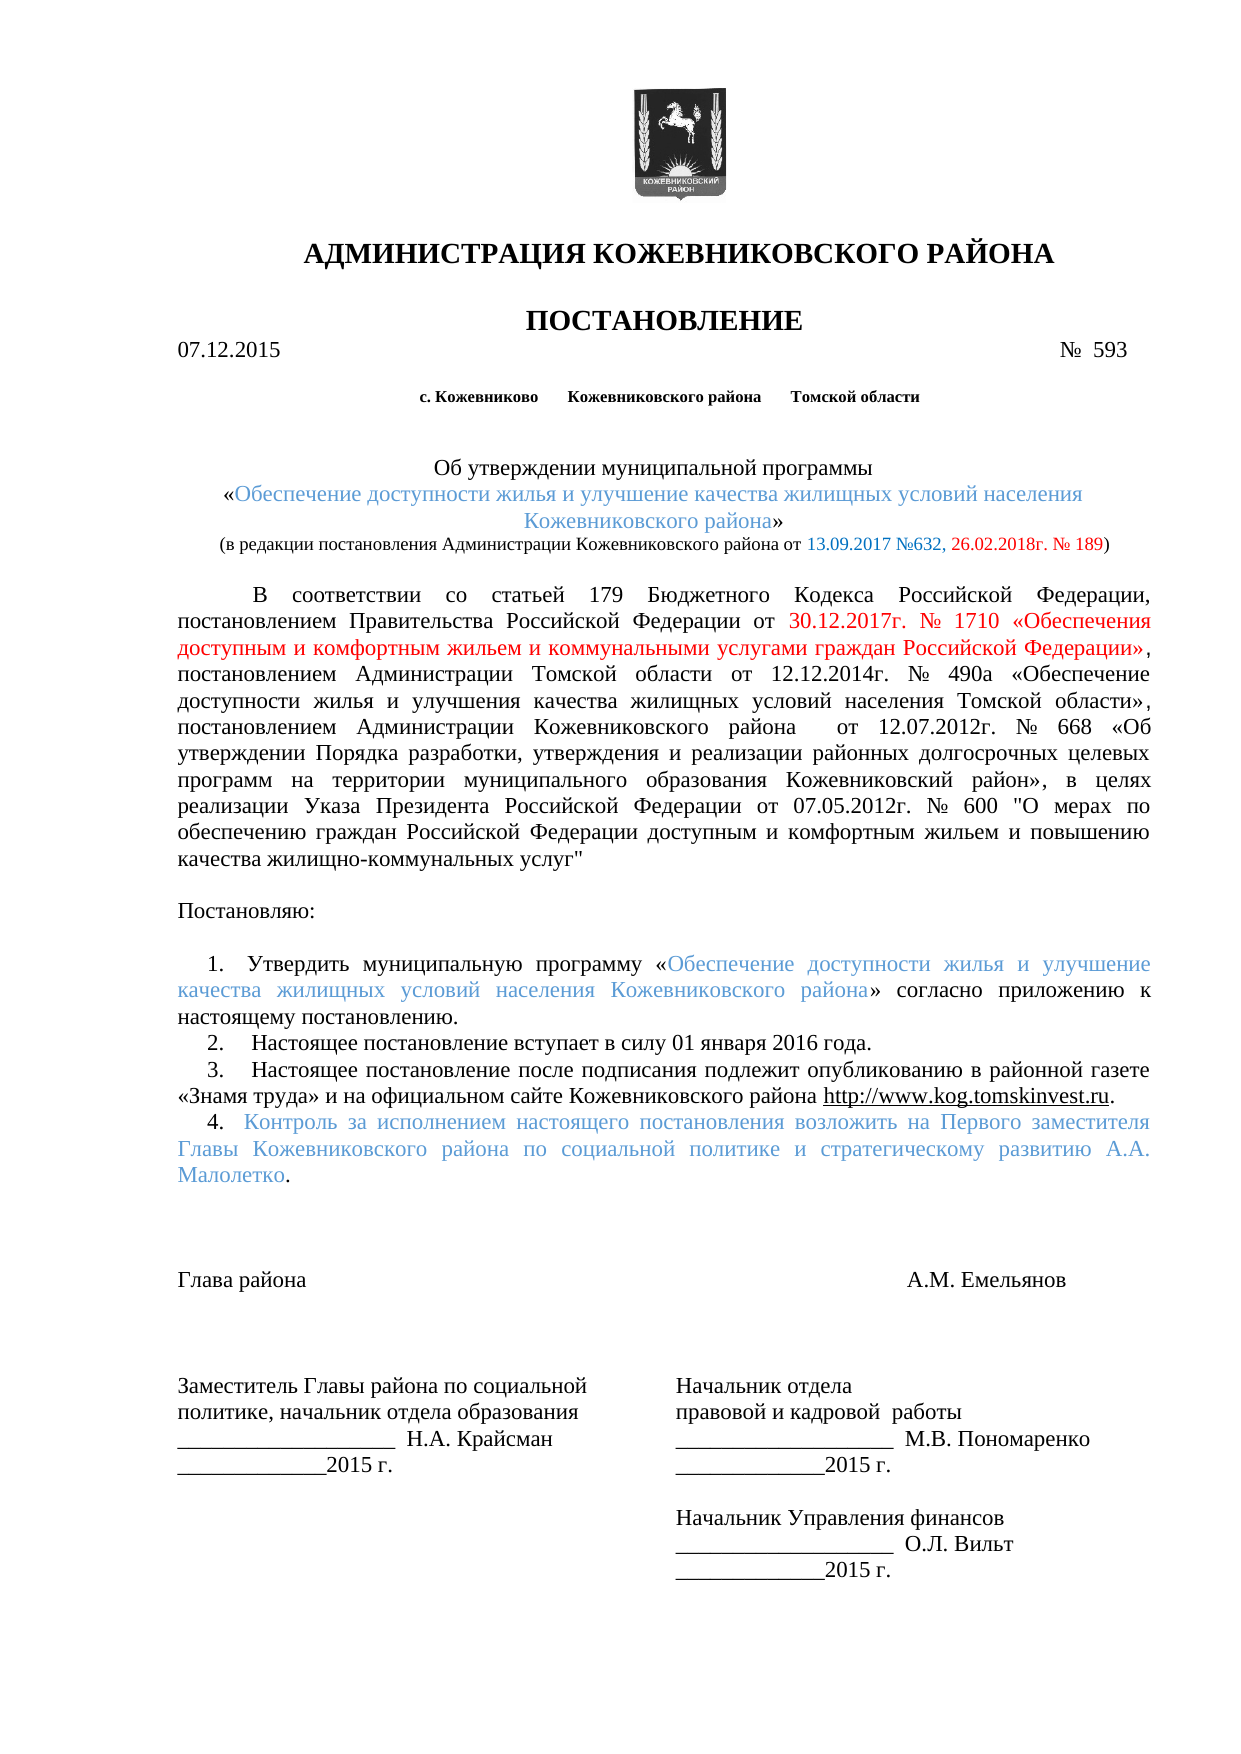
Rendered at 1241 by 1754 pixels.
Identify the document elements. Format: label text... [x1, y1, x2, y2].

list Настоящее постановление вступает в силу 01 января 2016 года. [177, 1029, 1152, 1056]
text АДМИНИСТРАЦИЯ КОЖЕВНИКОВСКОГО РАЙОНА [207, 236, 1152, 269]
text с. Кожевниково Кожевниковского района Томской области [177, 387, 1152, 406]
table_header Начальник отдела правовой и кадровой работы ___________________ М.В. Пономаренко _____________2015 г. Начальник Управления финансов ___________________ О.Л. Вильт _____________2015 г. [664, 1372, 1163, 1583]
table_header Заместитель Главы района по социальной политике, начальник отдела образования ___________________ Н.А. Крайсман _____________2015 г. [166, 1372, 664, 1583]
text Глава района А.М. Емельянов [177, 1266, 1152, 1293]
picture [632, 88, 727, 203]
text Постановляю: [177, 897, 1152, 924]
text В соответствии со статьей 179 Бюджетного Кодекса Российской Федерации, постановлением Правительства Российской Федерации от 30.12.2017г. № 1710 «Обеспечения доступным и комфортным жильем и коммунальными услугами граждан Российской Федерации», постановлением Администрации Томской области от 12.12.2014г. № 490а «Обеспечение доступности жилья и улучшения качества жилищных условий населения Томской области», постановлением Администрации Кожевниковского района от 12.07.2012г. № 668 «Об утверждении Порядка разработки, утверждения и реализации районных долгосрочных целевых программ на территории муниципального образования Кожевниковский район», в целях реализации Указа Президента Российской Федерации от 07.05.2012г. № 600 "О мерах по обеспечению граждан Российской Федерации доступным и комфортным жильем и повышению качества жилищно-коммунальных услуг" [177, 581, 1152, 871]
subtitle ПОСТАНОВЛЕНИЕ [177, 303, 1152, 336]
list Утвердить муниципальную программу «Обеспечение доступности жилья и улучшение качества жилищных условий населения Кожевниковского района» согласно приложению к настоящему постановлению. [177, 950, 1152, 1029]
table_header Об утверждении муниципальной программы «Обеспечение доступности жилья и улучшение качества жилищных условий населения Кожевниковского района» [166, 454, 1141, 533]
subtitle 07.12.2015 № 593 [177, 336, 1152, 363]
list Контроль за исполнением настоящего постановления возложить на Первого заместителя Главы Кожевниковского района по социальной политике и стратегическому развитию А.А. Малолетко. [177, 1108, 1152, 1187]
title (в редакции постановления Администрации Кожевниковского района от 13.09.2017 №632, 26.02.2018г. № 189) [177, 533, 1152, 555]
list Настоящее постановление после подписания подлежит опубликованию в районной газете «Знамя труда» и на официальном сайте Кожевниковского района http://www.kog.tomskinvest.ru. [177, 1056, 1152, 1108]
